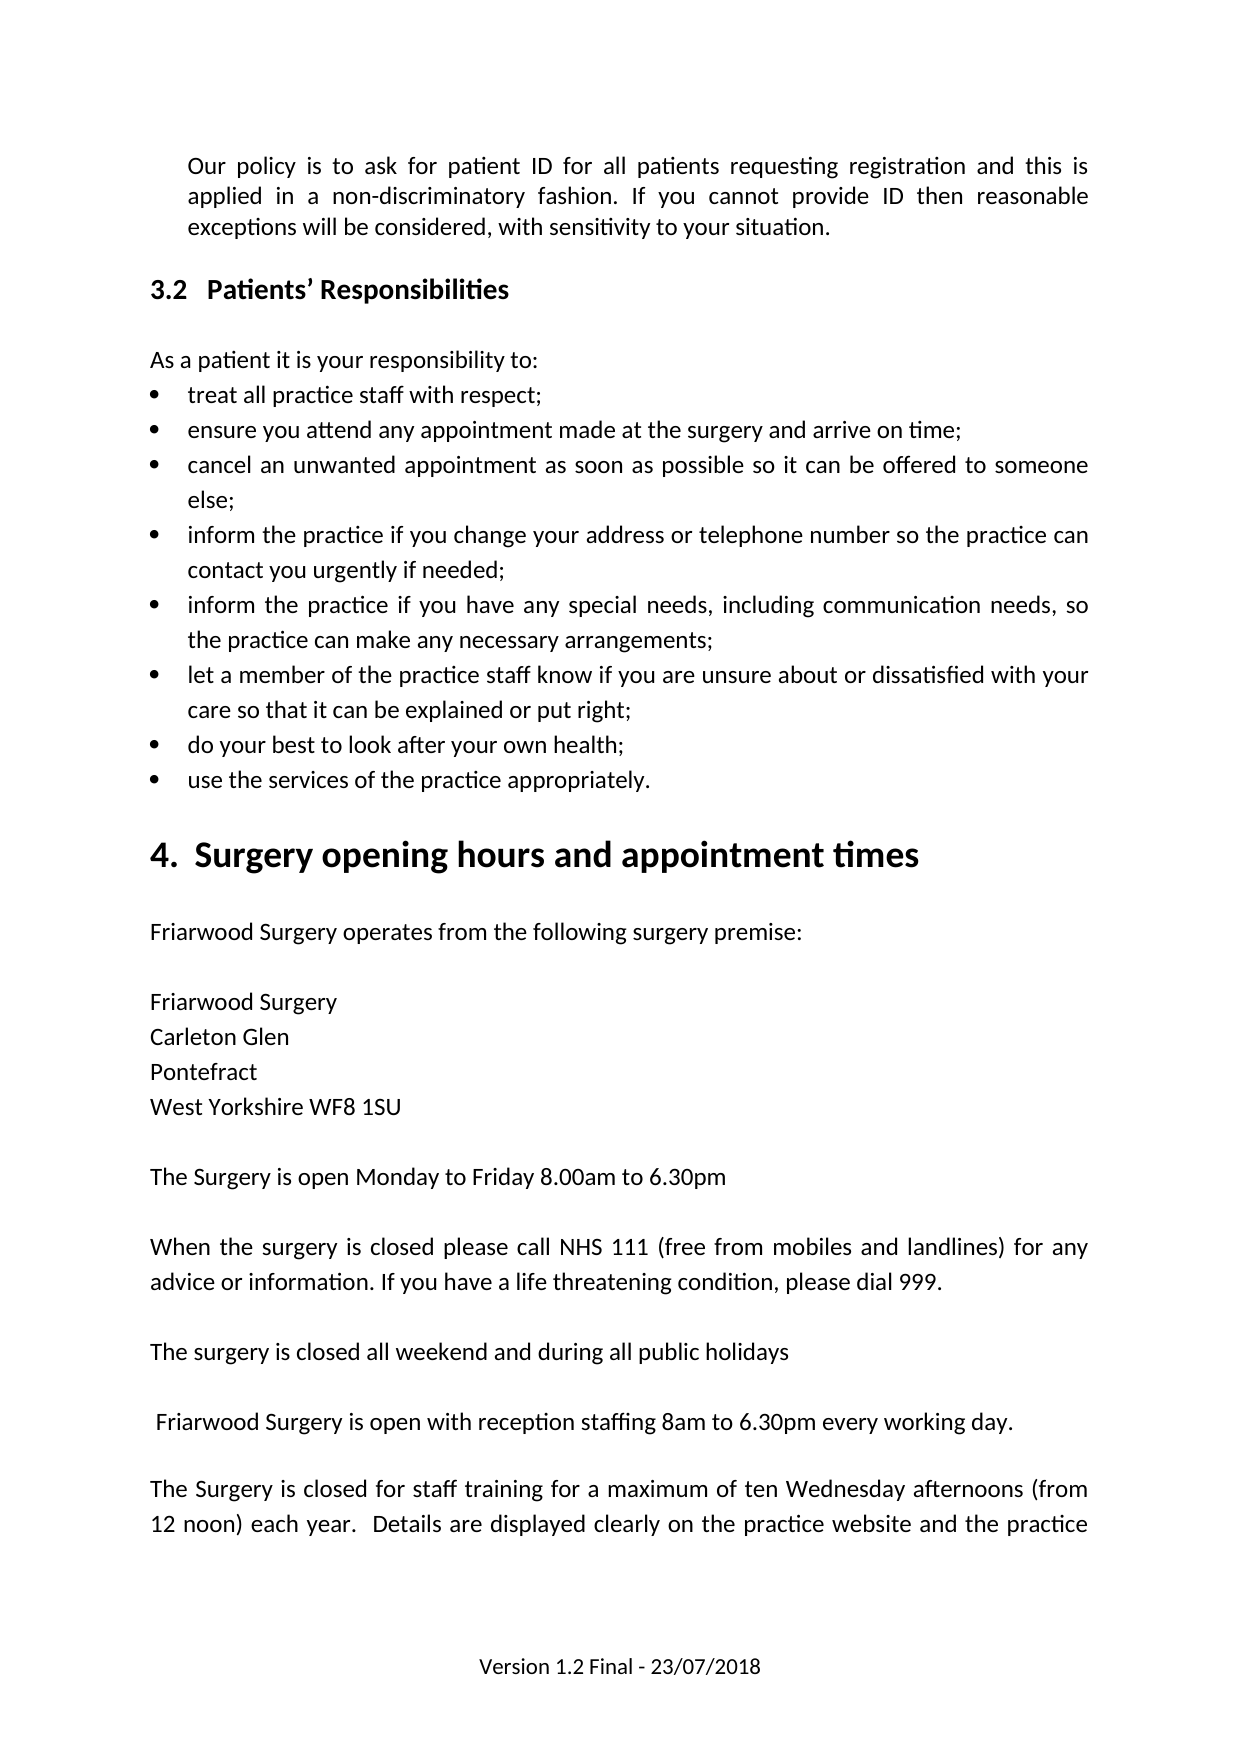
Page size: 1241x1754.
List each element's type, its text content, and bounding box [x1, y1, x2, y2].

text The surgery is closed all weekend and during all public holidays [150, 1336, 1090, 1366]
text West Yorkshire WF8 1SU [150, 1091, 1090, 1121]
text Friarwood Surgery is open with reception staffing 8am to 6.30pm every working day. [150, 1406, 1090, 1436]
text As a patient it is your responsibility to: [150, 344, 1090, 374]
list cancel an unwanted appointment as soon as possible so it can be offered to someone else; [150, 449, 1090, 514]
text Carleton Glen [150, 1021, 1090, 1051]
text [150, 1473, 1090, 1539]
subtitle 3.2 Patients’ Responsibilities [150, 271, 1090, 306]
list let a member of the practice staff know if you are unsure about or dissatisfied with your care so that it can be explained or put right; [150, 659, 1090, 724]
text Friarwood Surgery operates from the following surgery premise: [150, 916, 1090, 946]
text The Surgery is open Monday to Friday 8.00am to 6.30pm [150, 1161, 1090, 1191]
list ensure you attend any appointment made at the surgery and arrive on time; [150, 414, 1090, 444]
subtitle Surgery opening hours and appointment times [150, 831, 1090, 877]
text Pontefract [150, 1056, 1090, 1086]
list treat all practice staff with respect; [150, 379, 1090, 409]
list do your best to look after your own health; [150, 729, 1090, 759]
text When the surgery is closed please call NHS 111 (free from mobiles and landlines) for any advice or information. If you have a life threatening condition, please dial 999. [150, 1231, 1090, 1296]
list inform the practice if you change your address or telephone number so the practice can contact you urgently if needed; [150, 519, 1090, 584]
text Our policy is to ask for patient ID for all patients requesting registration and this is applied in a non-discriminatory fashion. If you cannot provide ID then reasonable exceptions will be considered, with sensitivity to your situation. [187, 150, 1090, 242]
list inform the practice if you have any special needs, including communication needs, so the practice can make any necessary arrangements; [150, 589, 1090, 654]
list use the services of the practice appropriately. [150, 764, 1090, 794]
text Friarwood Surgery [150, 986, 1090, 1016]
